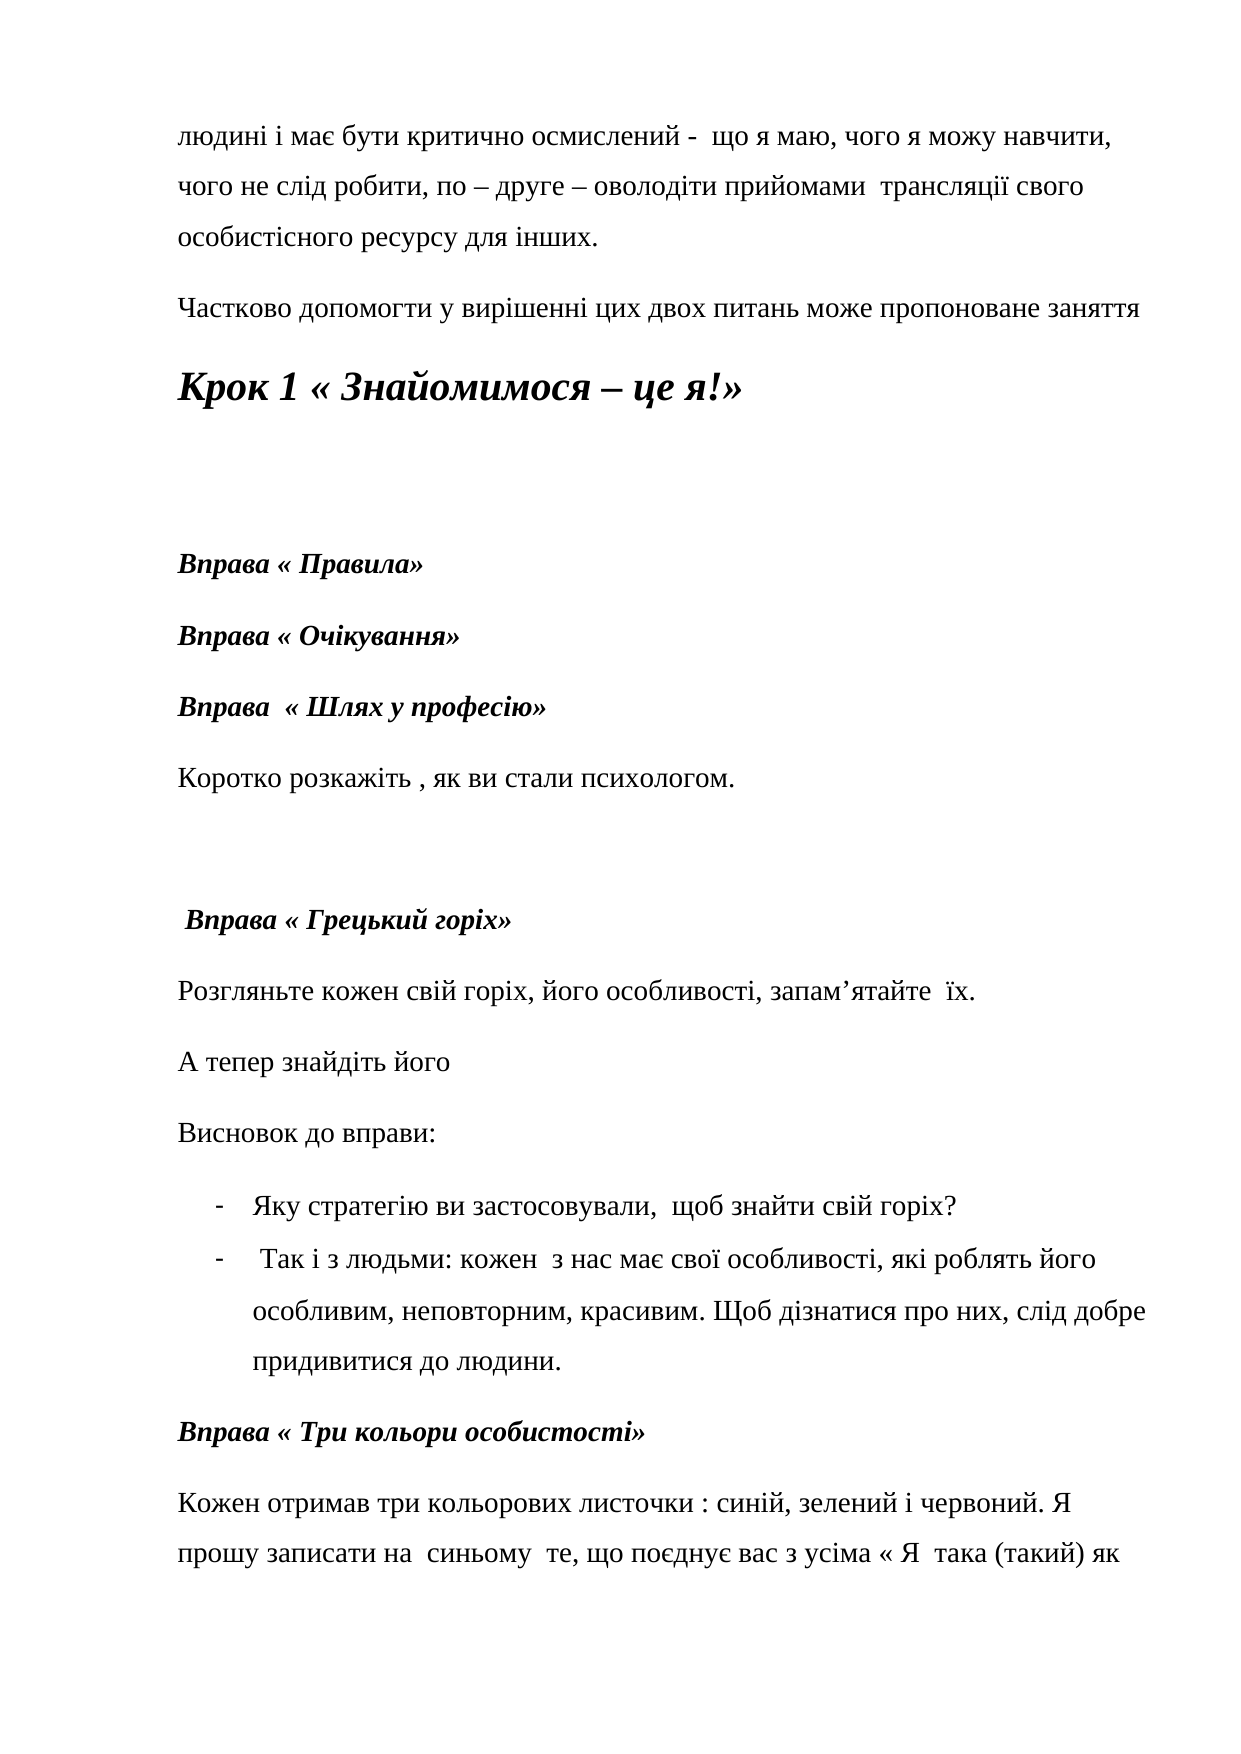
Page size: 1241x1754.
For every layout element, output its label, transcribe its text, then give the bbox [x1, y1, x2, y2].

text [177, 1485, 1152, 1569]
text Вправа « Шлях у професію» [177, 689, 1152, 722]
text Частково допомогти у вирішенні цих двох питань може пропоноване заняття [177, 290, 1152, 323]
text Крок 1 « Знайомимося – це я!» [177, 361, 1152, 409]
text Вправа « Правила» [177, 546, 1152, 580]
text Коротко розкажіть , як ви стали психологом. [177, 760, 1152, 793]
text Вправа « Очікування» [177, 618, 1152, 651]
text Розгляньте кожен свій горіх, його особливості, запам’ятайте їх. [177, 973, 1152, 1007]
list Так і з людьми: кожен з нас має свої особливості, які роблять його особливим, неповторним, красивим. Щоб дізнатися про них, слід добре придивитися до людини. [215, 1240, 1152, 1376]
text Вправа « Три кольори особистості» [177, 1414, 1152, 1448]
text Висновок до вправи: [177, 1116, 1152, 1149]
text А тепер знайдіть його [177, 1044, 1152, 1078]
list Яку стратегію ви застосовували, щоб знайти свій горіх? [215, 1187, 1152, 1222]
text Вправа « Грецький горіх» [177, 902, 1152, 936]
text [177, 118, 1152, 252]
